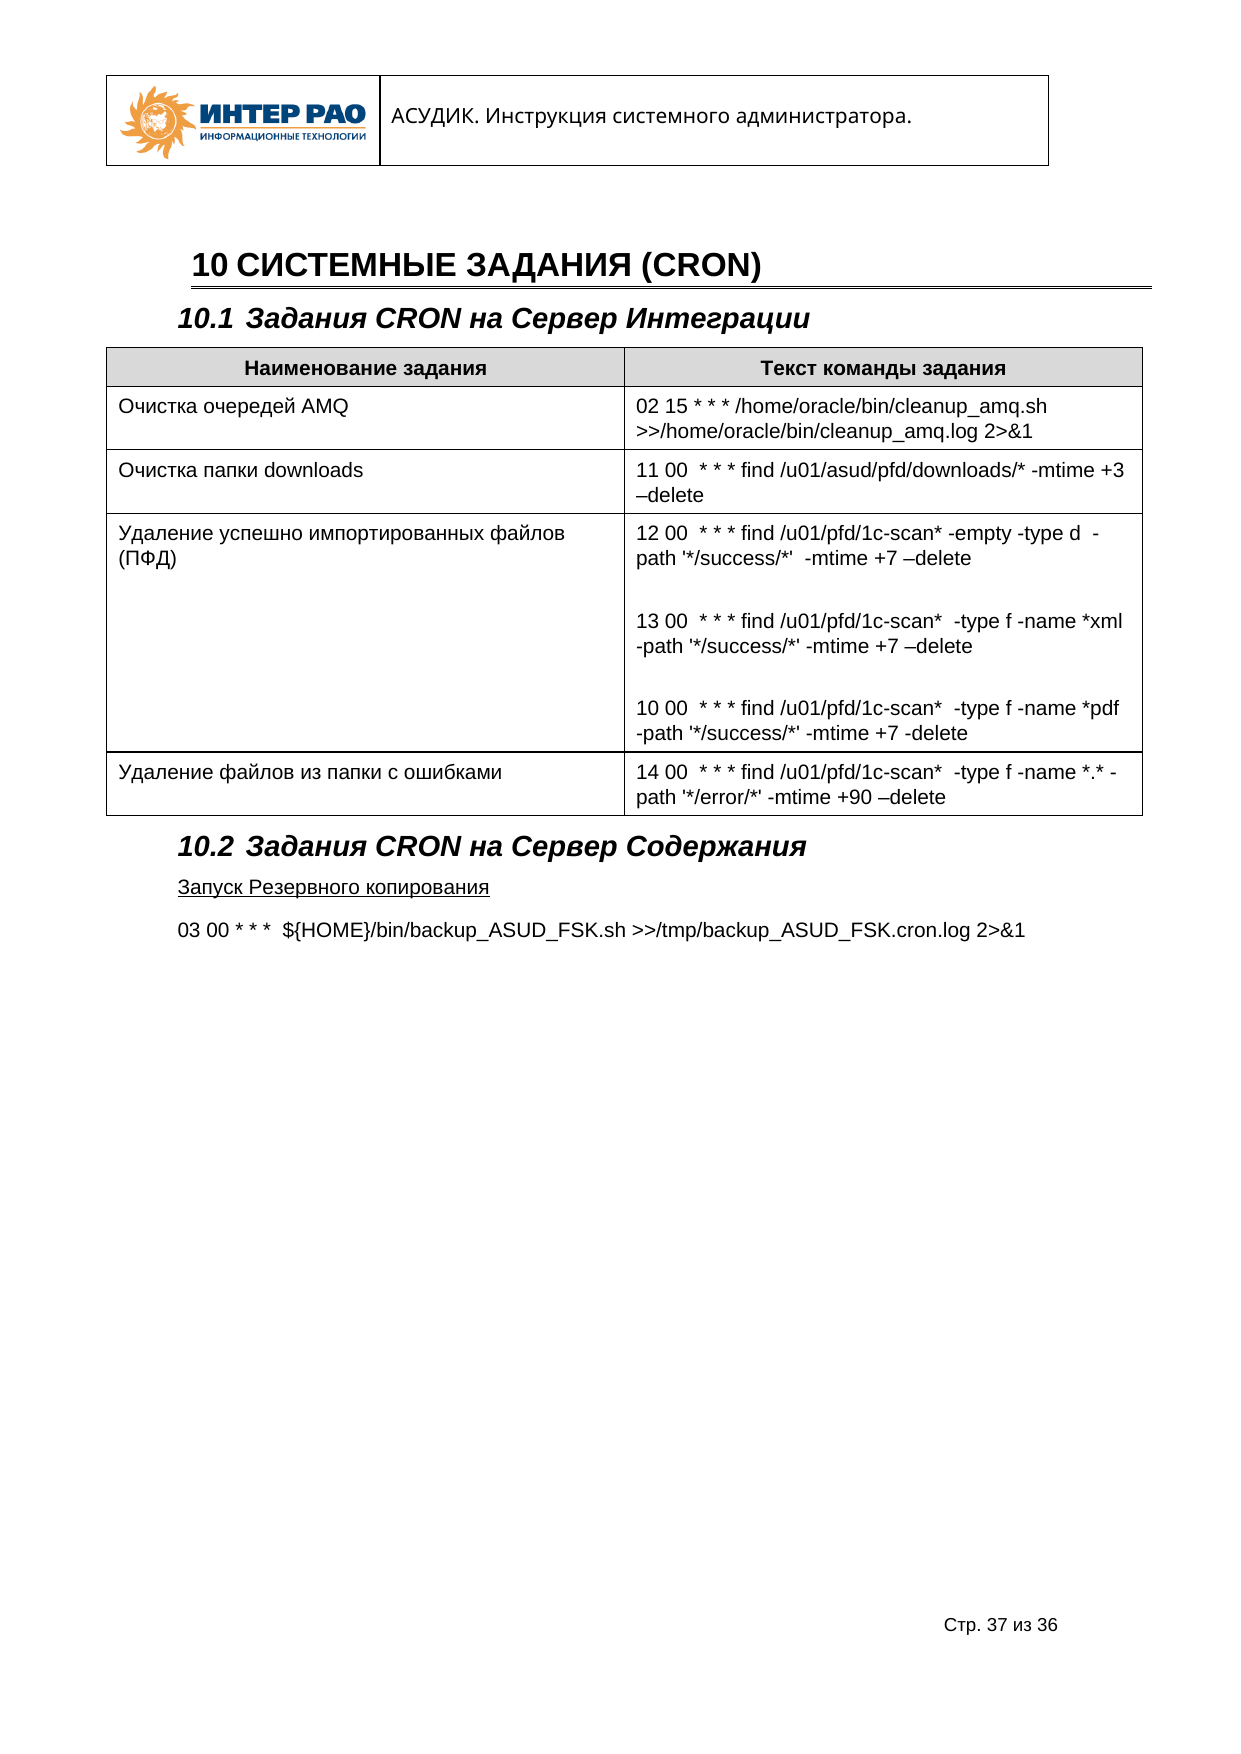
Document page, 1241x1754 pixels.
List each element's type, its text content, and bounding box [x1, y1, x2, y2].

picture [118, 80, 369, 161]
table_header Текст команды задания [625, 348, 1142, 386]
table_header Наименование задания [107, 348, 624, 386]
table_cell Очистка папки downloads [107, 450, 624, 513]
subtitle Задания CRON на Сервер Интеграции [177, 301, 1152, 335]
table_cell 14 00 * * * find /u01/pfd/1c-scan* -type f -name *.* -path '*/error/*' -mtime +90 –delete [625, 753, 1142, 815]
text 03 00 * * * ${HOME}/bin/backup_ASUD_FSK.sh >>/tmp/backup_ASUD_FSK.cron.log 2>&1 [118, 917, 1152, 942]
table_cell 12 00 * * * find /u01/pfd/1c-scan* -empty -type d -path '*/success/*' -mtime +7 –delete 13 00 * * * find /u01/pfd/1c-scan* -type f -name *xml -path '*/success/*' -mtime +7 –delete 10 00 * * * find /u01/pfd/1c-scan* -type f -name *pdf -path '*/success/*' -mtime +7 -delete [625, 514, 1142, 751]
text Запуск Резервного копирования [118, 874, 1152, 898]
table_cell 02 15 * * * /home/oracle/bin/cleanup_amq.sh >>/home/oracle/bin/cleanup_amq.log 2>&1 [625, 387, 1142, 449]
table_cell 11 00 * * * find /u01/asud/pfd/downloads/* -mtime +3 –delete [625, 450, 1142, 513]
table_cell Очистка очередей AMQ [107, 387, 624, 449]
table_cell Удаление успешно импортированных файлов (ПФД) [107, 514, 624, 751]
subtitle Задания CRON на Сервер Содержания [177, 828, 1152, 862]
subtitle Системные Задания (CRON) [191, 245, 1152, 286]
table_cell Удаление файлов из папки с ошибками [107, 753, 624, 815]
